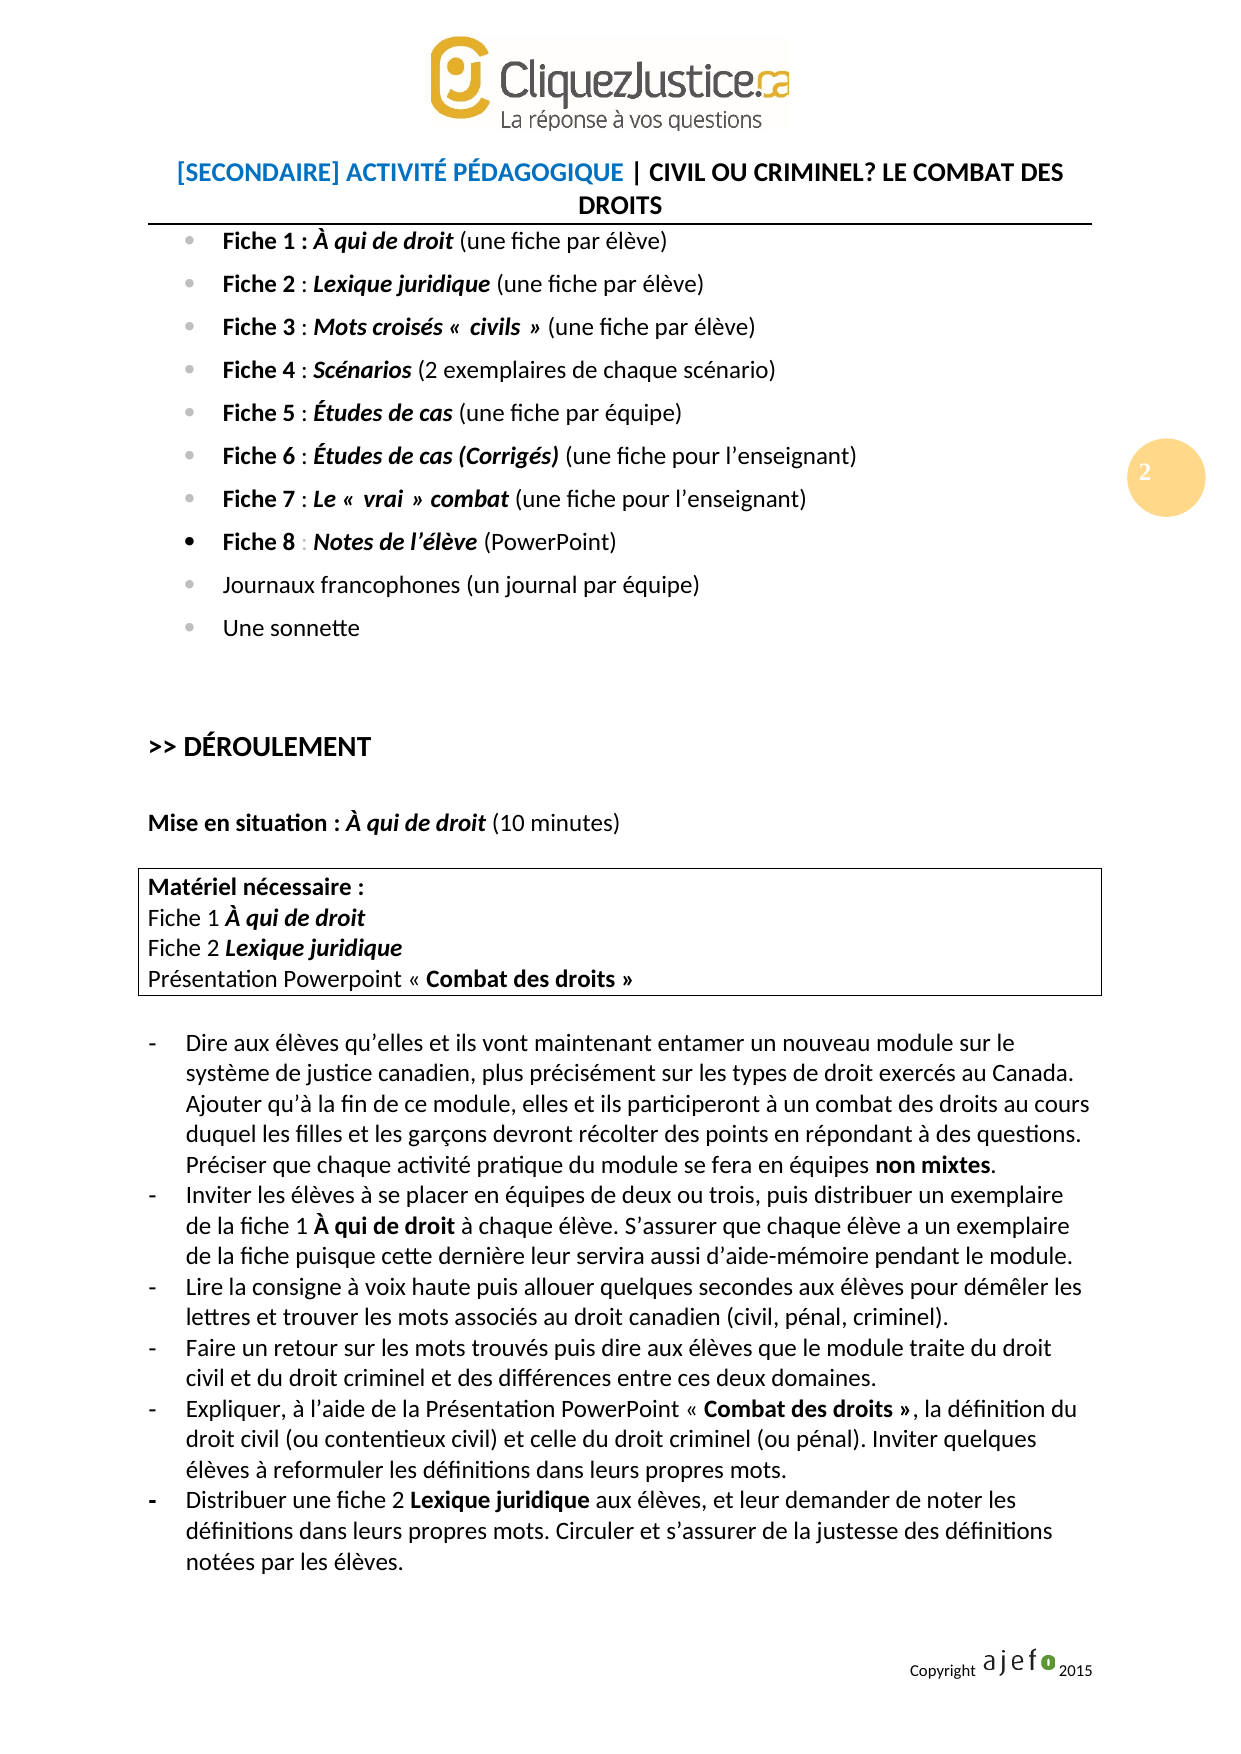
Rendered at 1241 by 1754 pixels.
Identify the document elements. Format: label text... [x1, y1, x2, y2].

list Fiche 7 : Le « vrai » combat (une fiche pour l’enseignant) [185, 483, 1092, 514]
list Fiche 1 : À qui de droit (une fiche par élève) [185, 225, 1092, 256]
list Fiche 6 : Études de cas (Corrigés) (une fiche pour l’enseignant) [185, 440, 1092, 471]
picture [429, 36, 789, 130]
list Dire aux élèves qu’elles et ils vont maintenant entamer un nouveau module sur le système de justice canadien, plus précisément sur les types de droit exercés au Canada. Ajouter qu’à la fin de ce module, elles et ils participeront à un combat des droits au cours duquel les filles et les garçons devront récolter des points en répondant à des questions. Préciser que chaque activité pratique du module se fera en équipes non mixtes. [148, 1027, 1092, 1179]
list Expliquer, à l’aide de la Présentation PowerPoint « Combat des droits », la définition du droit civil (ou contentieux civil) et celle du droit criminel (ou pénal). Inviter quelques élèves à reformuler les définitions dans leurs propres mots. [148, 1393, 1092, 1485]
list Faire un retour sur les mots trouvés puis dire aux élèves que le module traite du droit civil et du droit criminel et des différences entre ces deux domaines. [148, 1332, 1092, 1393]
text Présentation Powerpoint « Combat des droits » [139, 959, 1101, 995]
list Fiche 5 : Études de cas (une fiche par équipe) [185, 397, 1092, 428]
list Lire la consigne à voix haute puis allouer quelques secondes aux élèves pour démêler les lettres et trouver les mots associés au droit canadien (civil, pénal, criminel). [148, 1271, 1092, 1332]
text Matériel nécessaire : [139, 869, 1101, 902]
list Fiche 8 : Notes de l’élève (PowerPoint) [185, 526, 1092, 557]
list Fiche 3 : Mots croisés « civils » (une fiche par élève) [185, 311, 1092, 342]
text Mise en situation : À qui de droit (10 minutes) [148, 807, 1092, 837]
text Fiche 2 Lexique juridique [148, 932, 1092, 959]
picture [983, 1648, 1055, 1676]
list Distribuer une fiche 2 Lexique juridique aux élèves, et leur demander de noter les définitions dans leurs propres mots. Circuler et s’assurer de la justesse des définitions notées par les élèves. [148, 1485, 1092, 1576]
text >> DÉROULEMENT [148, 728, 1092, 764]
text Fiche 1 À qui de droit [148, 902, 1092, 932]
list Une sonnette [185, 612, 1092, 643]
list Journaux francophones (un journal par équipe) [185, 569, 1092, 600]
list Inviter les élèves à se placer en équipes de deux ou trois, puis distribuer un exemplaire de la fiche 1 À qui de droit à chaque élève. S’assurer que chaque élève a un exemplaire de la fiche puisque cette dernière leur servira aussi d’aide-mémoire pendant le module. [148, 1179, 1092, 1271]
list Fiche 4 : Scénarios (2 exemplaires de chaque scénario) [185, 354, 1092, 384]
list Fiche 2 : Lexique juridique (une fiche par élève) [185, 268, 1092, 298]
